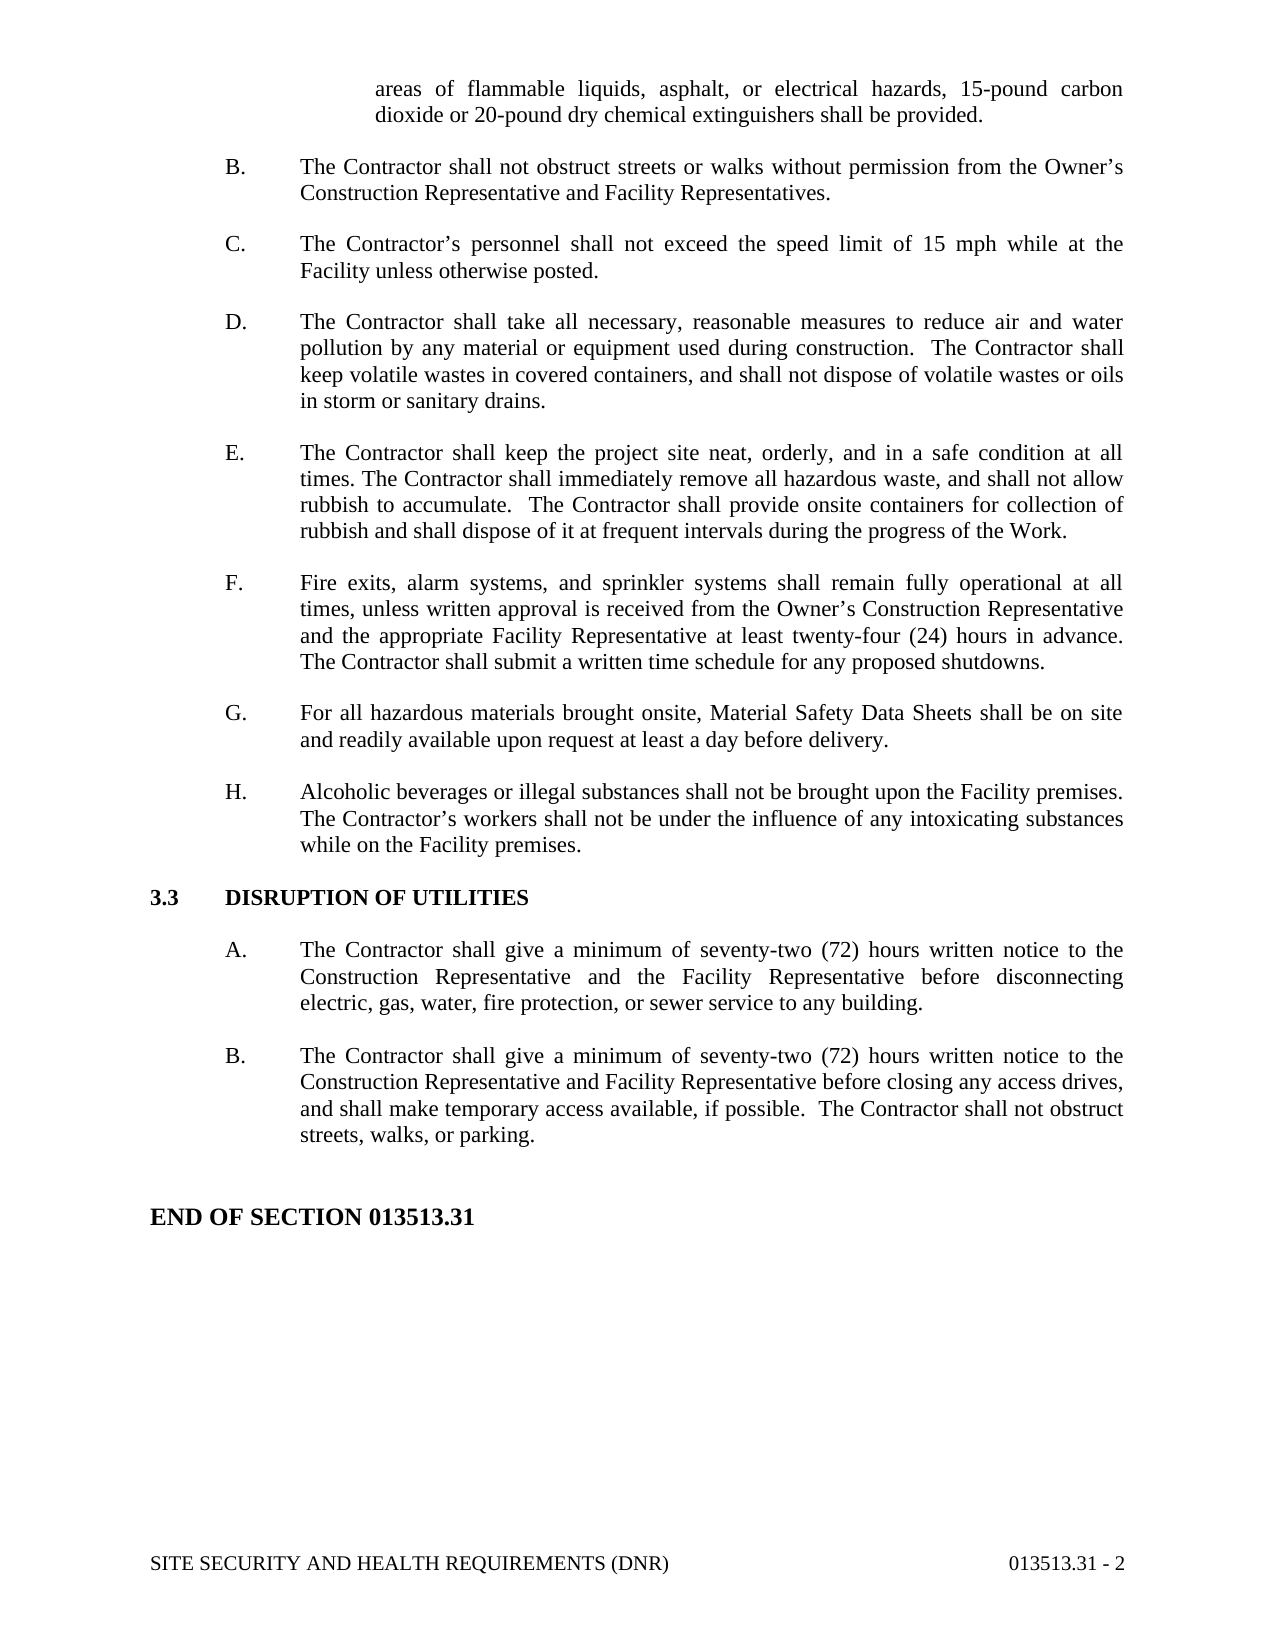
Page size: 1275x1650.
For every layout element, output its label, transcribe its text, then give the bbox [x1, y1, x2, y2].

text The Contractor shall take all necessary, reasonable measures to reduce air and water pollution by any material or equipment used during construction. The Contractor shall keep volatile wastes in covered containers, and shall not dispose of volatile wastes or oils in storm or sanitary drains. [225, 308, 1125, 413]
list END OF SECTION 013513.31 [150, 1202, 1125, 1231]
text The Contractor’s personnel shall not exceed the speed limit of 15 mph while at the Facility unless otherwise posted. [225, 230, 1125, 283]
text The Contractor shall give a minimum of seventy-two (72) hours written notice to the Construction Representative and Facility Representative before closing any access drives, and shall make temporary access available, if possible. The Contractor shall not obstruct streets, walks, or parking. [225, 1042, 1125, 1147]
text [300, 75, 1125, 128]
text DISRUPTION OF UTILITIES [150, 884, 1125, 910]
text Fire exits, alarm systems, and sprinkler systems shall remain fully operational at all times, unless written approval is received from the Owner’s Construction Representative and the appropriate Facility Representative at least twenty-four (24) hours in advance. The Contractor shall submit a written time schedule for any proposed shutdowns. [225, 569, 1125, 674]
text For all hazardous materials brought onsite, Material Safety Data Sheets shall be on site and readily available upon request at least a day before delivery. [225, 699, 1125, 752]
text The Contractor shall keep the project site neat, orderly, and in a safe condition at all times. The Contractor shall immediately remove all hazardous waste, and shall not allow rubbish to accumulate. The Contractor shall provide onsite containers for collection of rubbish and shall dispose of it at frequent intervals during the progress of the Work. [225, 438, 1125, 544]
text The Contractor shall not obstruct streets or walks without permission from the Owner’s Construction Representative and Facility Representatives. [225, 153, 1125, 205]
text The Contractor shall give a minimum of seventy-two (72) hours written notice to the Construction Representative and the Facility Representative before disconnecting electric, gas, water, fire protection, or sewer service to any building. [225, 937, 1125, 1016]
text Alcoholic beverages or illegal substances shall not be brought upon the Facility premises. The Contractor’s workers shall not be under the influence of any intoxicating substances while on the Facility premises. [225, 778, 1125, 857]
